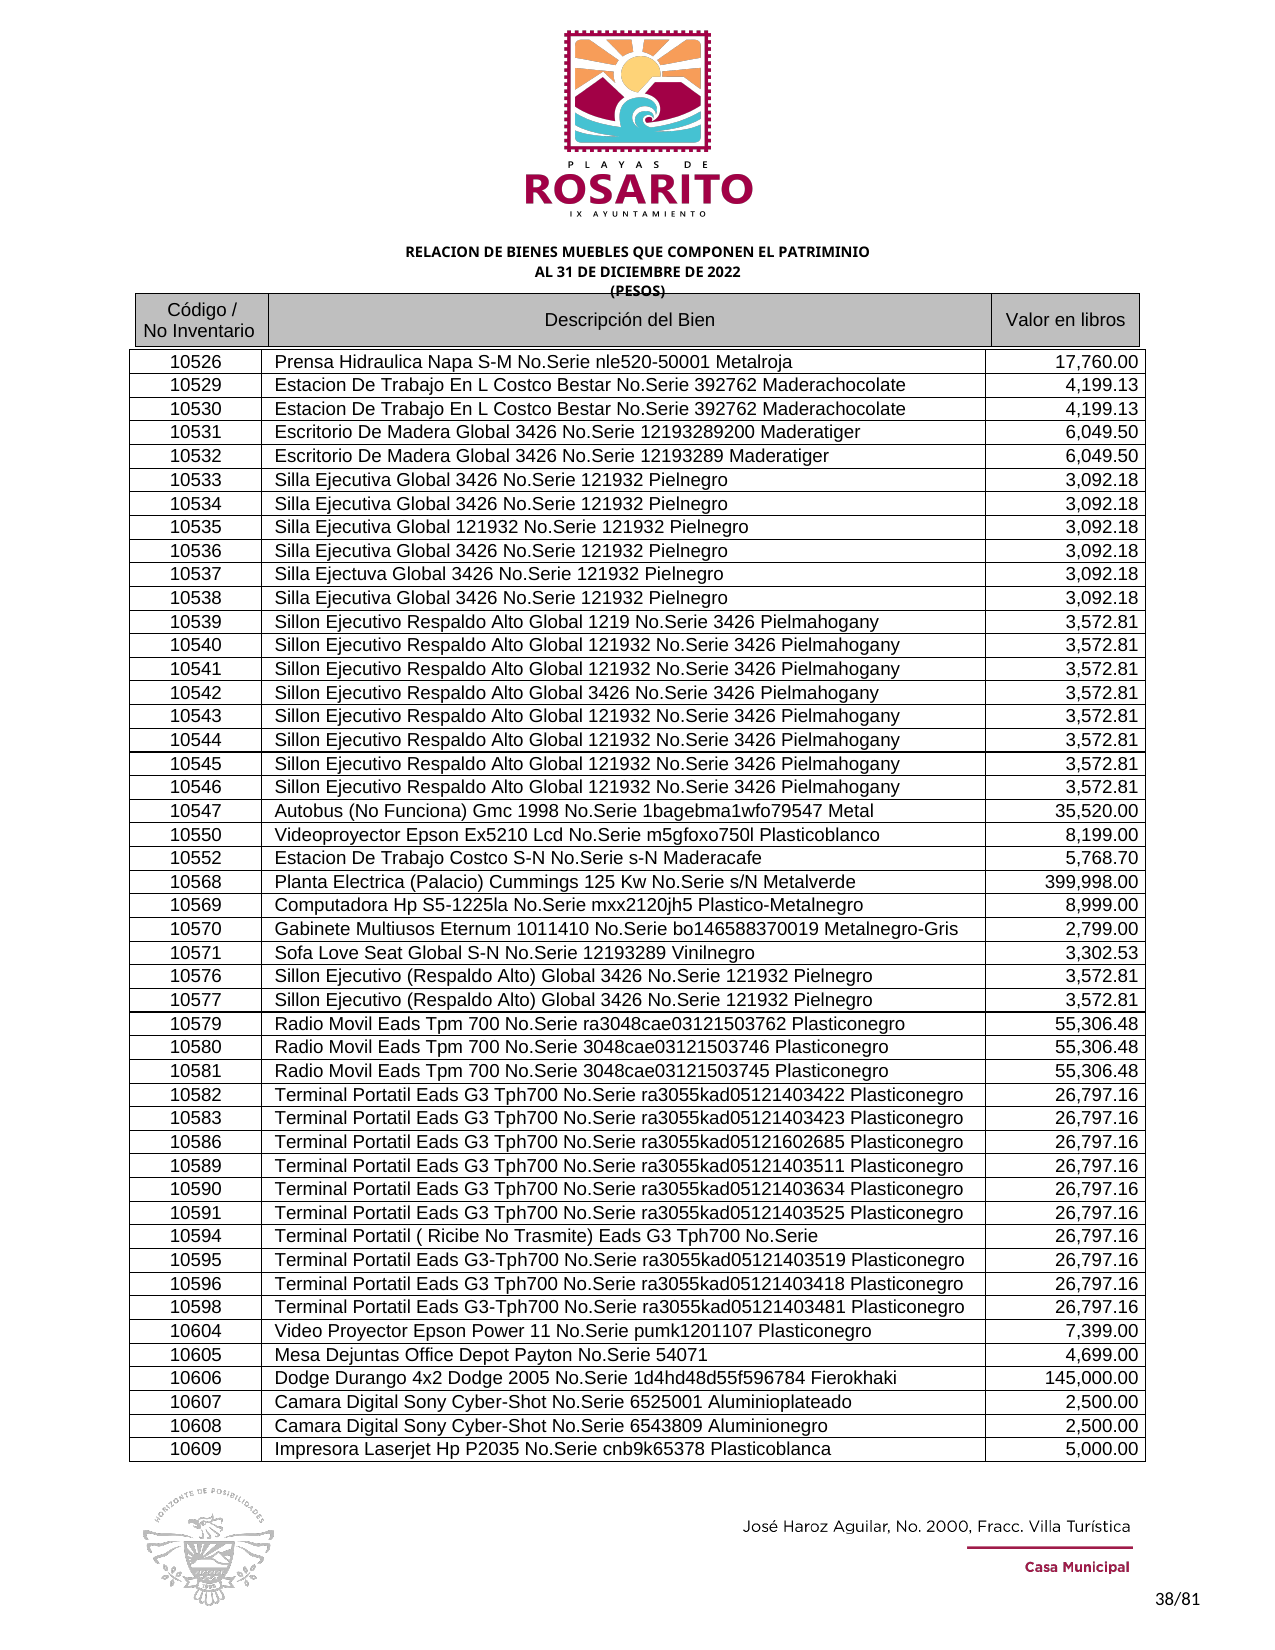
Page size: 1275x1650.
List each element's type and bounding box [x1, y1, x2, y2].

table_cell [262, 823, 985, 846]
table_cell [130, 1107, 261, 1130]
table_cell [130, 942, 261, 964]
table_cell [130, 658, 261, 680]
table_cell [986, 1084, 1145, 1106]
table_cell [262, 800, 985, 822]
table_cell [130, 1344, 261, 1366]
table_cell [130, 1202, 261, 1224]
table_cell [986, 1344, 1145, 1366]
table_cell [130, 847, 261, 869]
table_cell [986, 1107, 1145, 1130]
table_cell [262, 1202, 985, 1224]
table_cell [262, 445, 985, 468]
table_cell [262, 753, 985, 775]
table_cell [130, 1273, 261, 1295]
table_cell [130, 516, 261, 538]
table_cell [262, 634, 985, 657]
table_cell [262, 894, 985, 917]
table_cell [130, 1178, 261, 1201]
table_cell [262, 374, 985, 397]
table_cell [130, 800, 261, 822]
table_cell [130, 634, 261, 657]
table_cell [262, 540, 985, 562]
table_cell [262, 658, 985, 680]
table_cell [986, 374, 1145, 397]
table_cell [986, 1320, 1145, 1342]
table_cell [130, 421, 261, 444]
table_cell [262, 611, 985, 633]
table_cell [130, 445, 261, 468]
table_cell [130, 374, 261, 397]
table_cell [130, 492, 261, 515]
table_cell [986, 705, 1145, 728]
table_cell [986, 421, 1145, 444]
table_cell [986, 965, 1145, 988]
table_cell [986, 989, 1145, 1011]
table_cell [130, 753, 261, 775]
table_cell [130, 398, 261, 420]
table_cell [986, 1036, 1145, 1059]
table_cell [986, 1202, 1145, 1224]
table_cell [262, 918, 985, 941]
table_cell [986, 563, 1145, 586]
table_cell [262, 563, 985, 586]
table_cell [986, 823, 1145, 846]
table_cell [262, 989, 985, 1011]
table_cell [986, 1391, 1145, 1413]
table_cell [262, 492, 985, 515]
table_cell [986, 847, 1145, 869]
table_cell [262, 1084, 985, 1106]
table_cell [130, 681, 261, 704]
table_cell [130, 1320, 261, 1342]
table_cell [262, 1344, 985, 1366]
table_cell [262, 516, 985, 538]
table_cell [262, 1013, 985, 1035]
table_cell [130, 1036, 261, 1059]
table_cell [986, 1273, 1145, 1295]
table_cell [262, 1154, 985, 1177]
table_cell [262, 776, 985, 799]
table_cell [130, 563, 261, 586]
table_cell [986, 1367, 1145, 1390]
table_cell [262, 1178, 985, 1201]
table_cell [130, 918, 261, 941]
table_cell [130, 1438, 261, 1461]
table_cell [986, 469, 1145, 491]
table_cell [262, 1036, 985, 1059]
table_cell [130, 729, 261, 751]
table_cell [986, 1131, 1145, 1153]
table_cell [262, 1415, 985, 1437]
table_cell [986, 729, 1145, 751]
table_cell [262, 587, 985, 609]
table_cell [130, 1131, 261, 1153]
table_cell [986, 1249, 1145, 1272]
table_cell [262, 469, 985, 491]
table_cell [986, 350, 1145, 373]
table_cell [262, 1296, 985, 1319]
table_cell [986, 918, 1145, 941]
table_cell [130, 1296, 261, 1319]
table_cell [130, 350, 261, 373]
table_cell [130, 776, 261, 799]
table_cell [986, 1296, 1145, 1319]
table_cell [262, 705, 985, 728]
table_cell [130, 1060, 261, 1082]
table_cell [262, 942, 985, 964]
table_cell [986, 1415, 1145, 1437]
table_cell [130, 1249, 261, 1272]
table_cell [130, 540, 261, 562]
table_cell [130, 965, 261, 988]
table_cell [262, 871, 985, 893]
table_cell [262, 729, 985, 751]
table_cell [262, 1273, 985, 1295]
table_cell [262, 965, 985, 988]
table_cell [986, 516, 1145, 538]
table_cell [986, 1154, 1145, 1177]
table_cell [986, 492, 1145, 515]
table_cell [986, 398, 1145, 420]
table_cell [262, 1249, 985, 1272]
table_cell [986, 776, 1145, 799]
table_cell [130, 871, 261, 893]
picture [510, 7, 764, 219]
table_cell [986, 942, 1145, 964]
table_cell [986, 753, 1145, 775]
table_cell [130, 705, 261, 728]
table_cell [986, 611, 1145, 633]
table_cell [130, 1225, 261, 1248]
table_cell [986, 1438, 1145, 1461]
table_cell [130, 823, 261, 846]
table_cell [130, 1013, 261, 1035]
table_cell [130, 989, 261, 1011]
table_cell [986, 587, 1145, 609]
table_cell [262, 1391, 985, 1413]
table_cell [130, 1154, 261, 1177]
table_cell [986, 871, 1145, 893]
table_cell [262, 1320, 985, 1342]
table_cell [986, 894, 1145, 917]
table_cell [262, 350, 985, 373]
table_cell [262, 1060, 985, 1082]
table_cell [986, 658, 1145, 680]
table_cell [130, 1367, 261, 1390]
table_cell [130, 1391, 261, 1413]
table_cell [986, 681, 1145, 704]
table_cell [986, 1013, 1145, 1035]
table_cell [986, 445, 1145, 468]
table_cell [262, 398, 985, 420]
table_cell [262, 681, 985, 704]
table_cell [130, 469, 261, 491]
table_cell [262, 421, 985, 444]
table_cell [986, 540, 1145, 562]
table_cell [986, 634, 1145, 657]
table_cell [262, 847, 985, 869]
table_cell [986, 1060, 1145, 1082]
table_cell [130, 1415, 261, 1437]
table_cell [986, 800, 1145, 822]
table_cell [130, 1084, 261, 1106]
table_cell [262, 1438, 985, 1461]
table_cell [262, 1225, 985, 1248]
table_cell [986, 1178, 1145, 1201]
picture [137, 1482, 1138, 1611]
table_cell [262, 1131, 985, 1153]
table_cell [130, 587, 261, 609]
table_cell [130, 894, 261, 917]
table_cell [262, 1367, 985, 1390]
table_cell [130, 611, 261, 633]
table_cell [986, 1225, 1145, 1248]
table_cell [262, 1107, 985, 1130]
